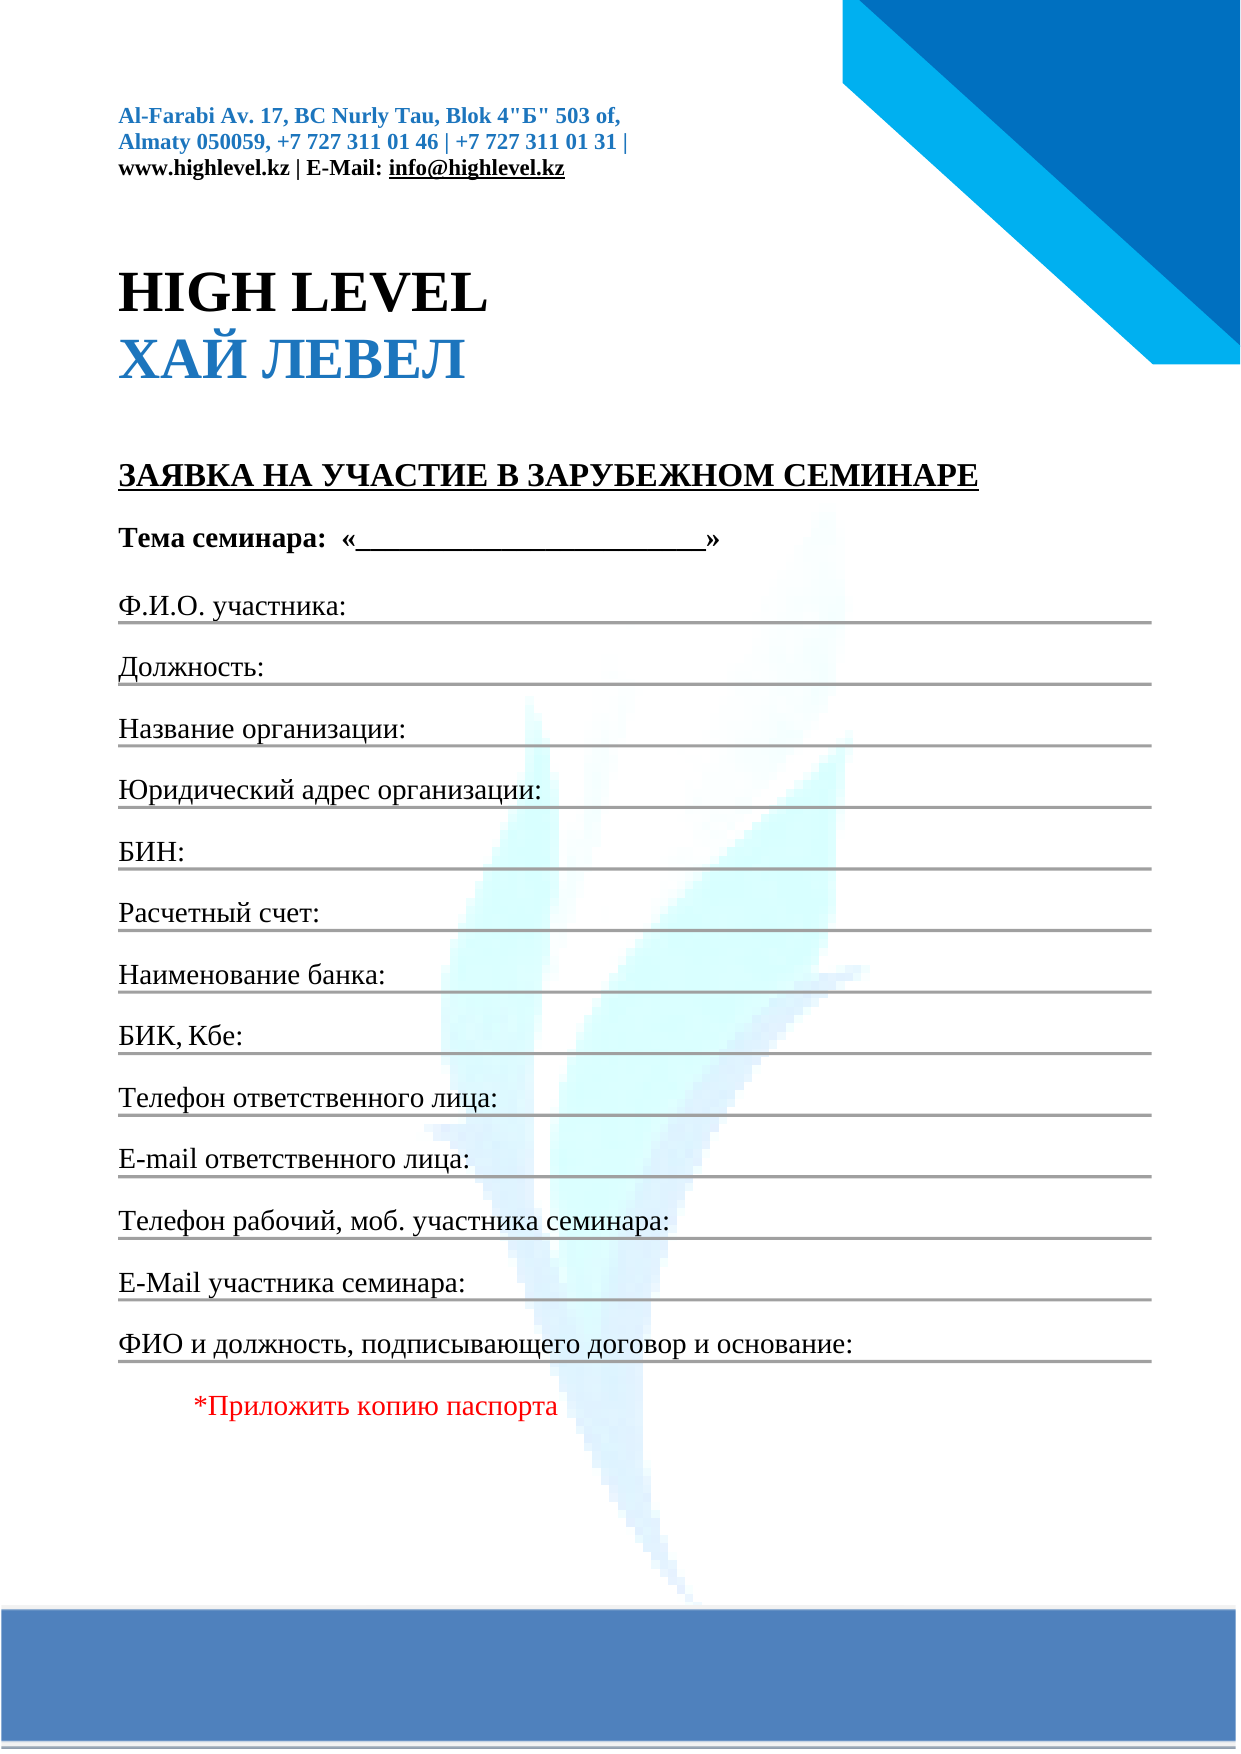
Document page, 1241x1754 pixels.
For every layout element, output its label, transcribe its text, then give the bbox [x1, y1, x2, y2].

text БИН: [118, 834, 1152, 867]
text www.highlevel.kz | E-Mail: info@highlevel.kz [118, 154, 949, 181]
text БИК, Кбе: [118, 1018, 1152, 1052]
list *Приложить копию паспорта [193, 1388, 1152, 1421]
text Е-mail ответственного лица: [118, 1142, 1152, 1175]
text ФИО и должность, подписывающего договор и основание: [118, 1326, 1152, 1359]
text Ф.И.О. участника: [118, 588, 1152, 621]
text Телефон рабочий, моб. участника семинара: [118, 1203, 1152, 1236]
text Almaty 050059, +7 727 311 01 46 | +7 727 311 01 31 | [118, 128, 919, 154]
text Al-Farabi Av. 17, BC Nurly Tau, Blok 4"Б" 503 of, [118, 102, 891, 128]
text Название организации: [118, 711, 1152, 744]
text ЗАЯВКА НА УЧАСТИЕ В ЗАРУБЕЖНОМ СЕМИНАРЕ [118, 456, 1152, 494]
picture [0, 1605, 1236, 1749]
text ХАЙ ЛЕВЕЛ [118, 324, 1152, 391]
text HIGH LEVEL [118, 257, 1107, 324]
text Юридический адрес организации: [118, 772, 1152, 805]
text Должность: [118, 649, 1152, 682]
text Наименование банка: [118, 957, 1152, 990]
text Расчетный счет: [118, 895, 1152, 928]
text Телефон ответственного лица: [118, 1080, 1152, 1113]
text Тема семинара: «________________________» [118, 521, 1152, 554]
text Е-Mail участника семинара: [118, 1265, 1152, 1298]
